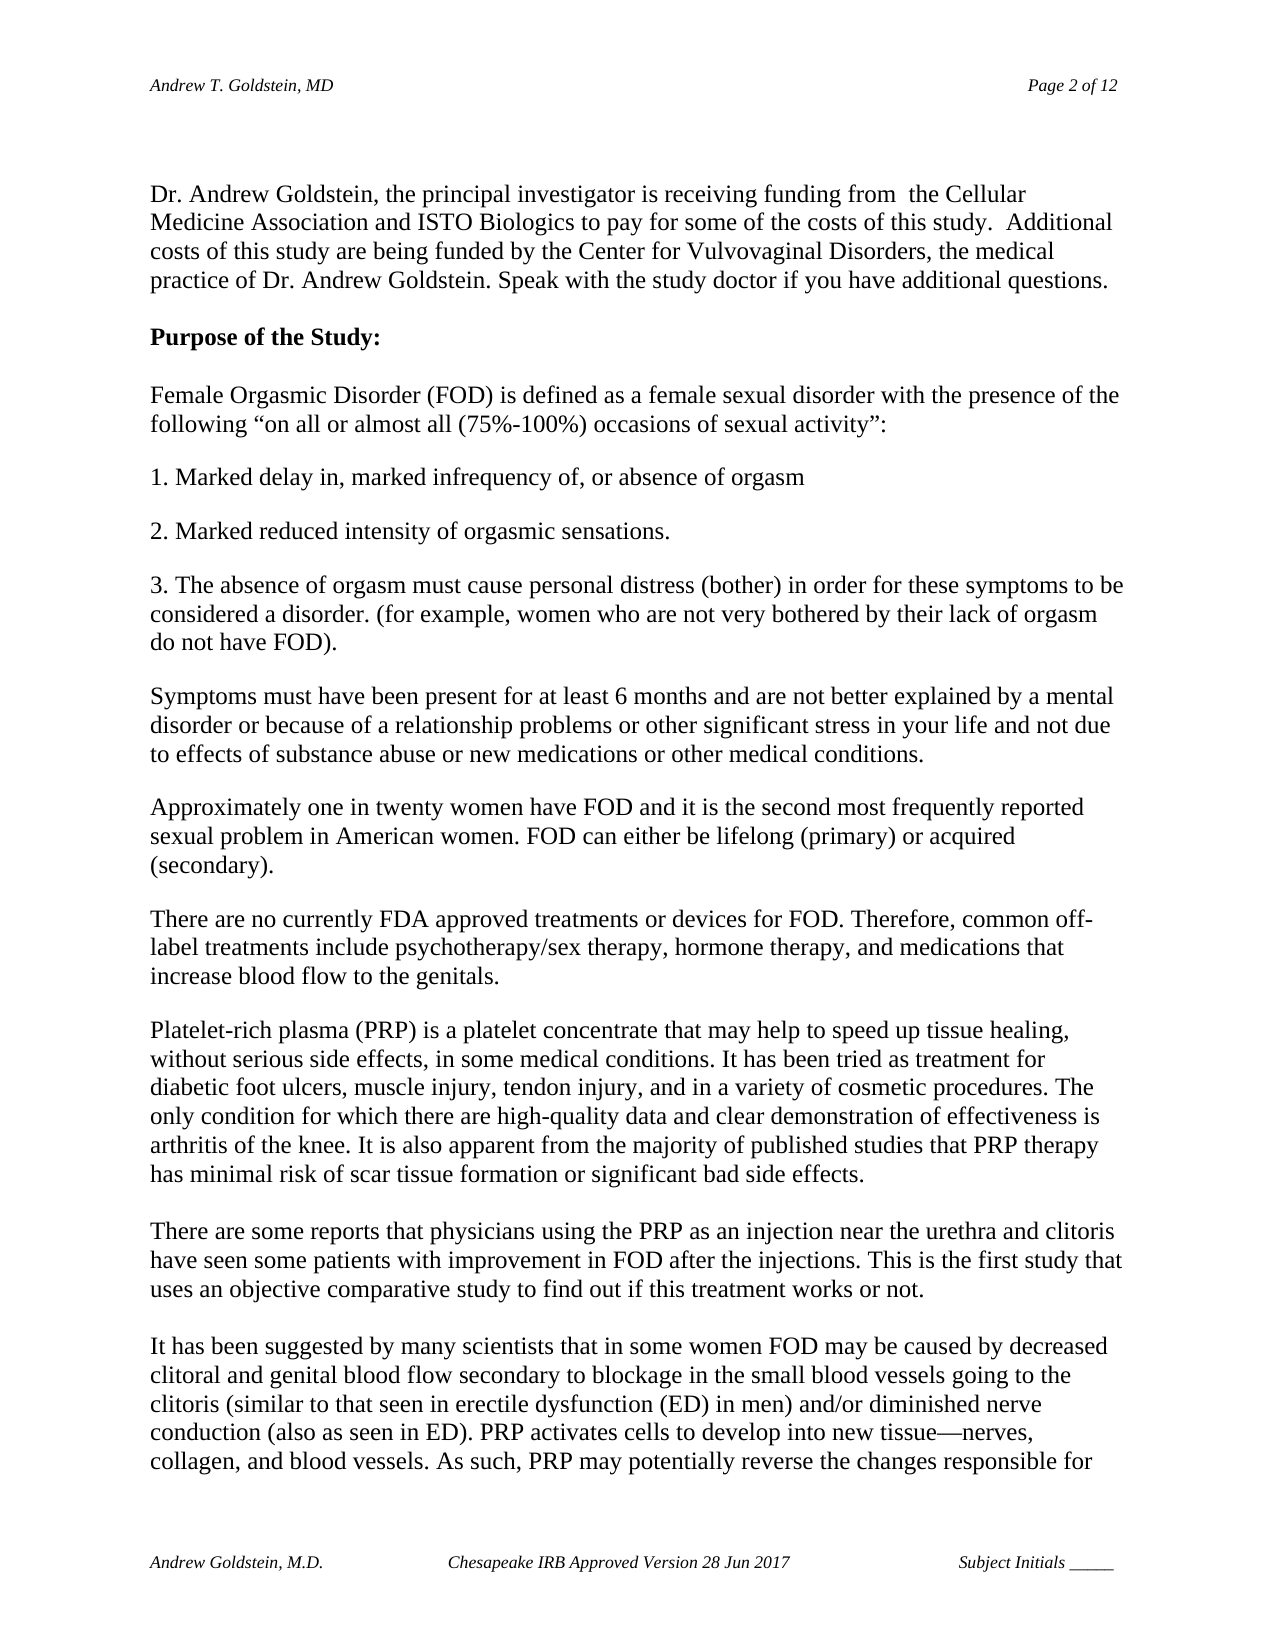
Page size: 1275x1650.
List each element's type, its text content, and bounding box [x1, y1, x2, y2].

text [150, 1331, 1125, 1475]
text Female Orgasmic Disorder (FOD) is defined as a female sexual disorder with the presence of the following “on all or almost all (75%-100%) occasions of sexual activity”: [150, 380, 1125, 437]
text Dr. Andrew Goldstein, the principal investigator is receiving funding from the Cellular Medicine Association and ISTO Biologics to pay for some of the costs of this study. Additional costs of this study are being funded by the Center for Vulvovaginal Disorders, the medical practice of Dr. Andrew Goldstein. Speak with the study doctor if you have additional questions. [150, 179, 1125, 294]
text There are some reports that physicians using the PRP as an injection near the urethra and clitoris have seen some patients with improvement in FOD after the injections. This is the first study that uses an objective comparative study to find out if this treatment works or not. [150, 1216, 1125, 1302]
text 1. Marked delay in, marked infrequency of, or absence of orgasm [150, 462, 1125, 491]
text Platelet-rich plasma (PRP) is a platelet concentrate that may help to speed up tissue healing, without serious side effects, in some medical conditions. It has been tried as treatment for diabetic foot ulcers, muscle injury, tendon injury, and in a variety of cosmetic procedures. The only condition for which there are high-quality data and clear demonstration of effectiveness is arthritis of the knee. It is also apparent from the majority of published studies that PRP therapy has minimal risk of scar tissue formation or significant bad side effects. [150, 1015, 1125, 1187]
text Symptoms must have been present for at least 6 months and are not better explained by a mental disorder or because of a relationship problems or other significant stress in your life and not due to effects of substance abuse or new medications or other medical conditions. [150, 681, 1125, 767]
text There are no currently FDA approved treatments or devices for FOD. Therefore, common off-label treatments include psychotherapy/sex therapy, hormone therapy, and medications that increase blood flow to the genitals. [150, 904, 1125, 990]
text Approximately one in twenty women have FOD and it is the second most frequently reported sexual problem in American women. FOD can either be lifelong (primary) or acquired (secondary). [150, 792, 1125, 879]
text Purpose of the Study: [150, 322, 1125, 351]
text 2. Marked reduced intensity of orgasmic sensations. [150, 516, 1125, 545]
text 3. The absence of orgasm must cause personal distress (bother) in order for these symptoms to be considered a disorder. (for example, women who are not very bothered by their lack of orgasm do not have FOD). [150, 570, 1125, 656]
